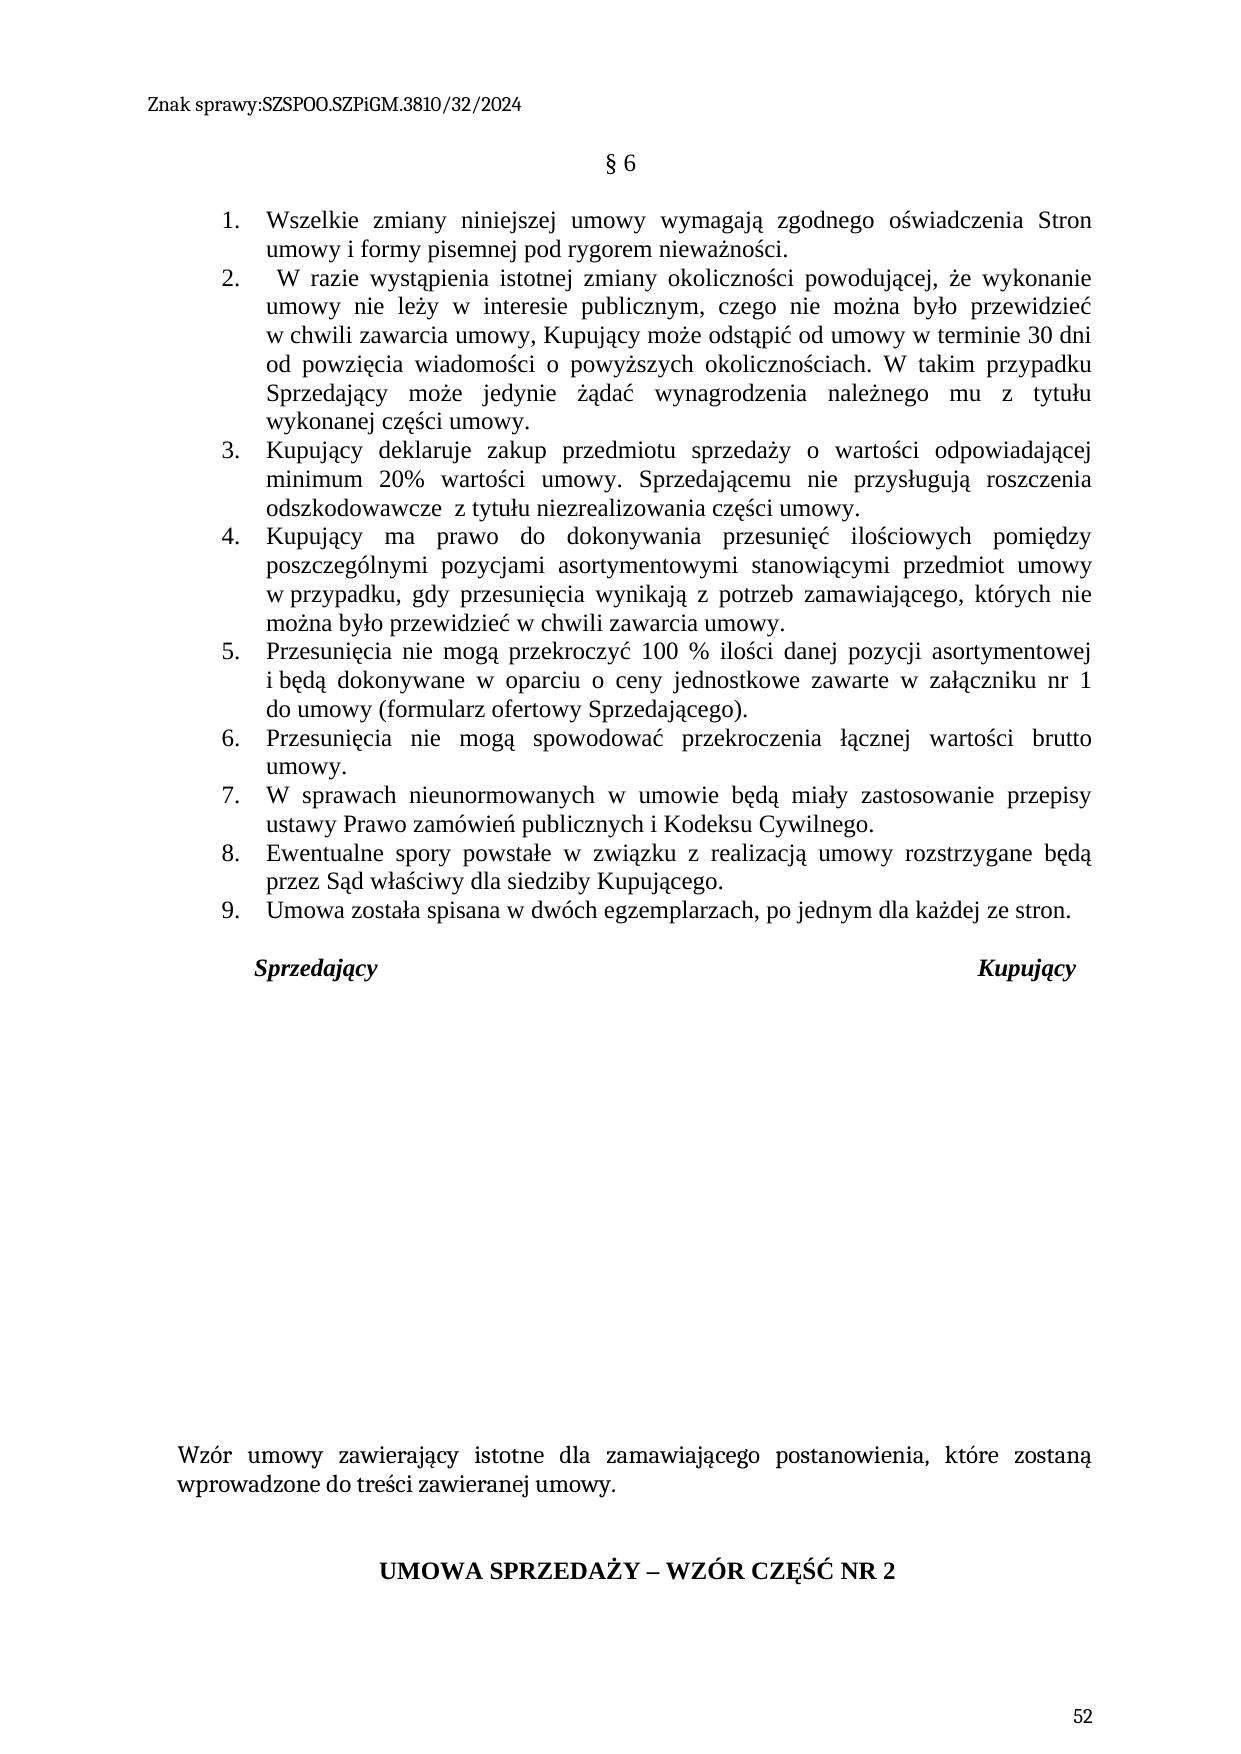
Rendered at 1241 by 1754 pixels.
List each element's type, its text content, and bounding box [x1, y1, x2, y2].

text Wzór umowy zawierający istotne dla zamawiającego postanowienia, które zostaną wprowadzone do treści zawieranej umowy. [177, 1441, 1093, 1499]
text § 6 [148, 148, 1093, 176]
list Przesunięcia nie mogą spowodować przekroczenia łącznej wartości brutto umowy. [221, 723, 1093, 780]
list Kupujący deklaruje zakup przedmiotu sprzedaży o wartości odpowiadającej minimum 20% wartości umowy. Sprzedającemu nie przysługują roszczenia odszkodowawcze z tytułu niezrealizowania części umowy. [221, 435, 1093, 521]
list W sprawach nieunormowanych w umowie będą miały zastosowanie przepisy ustawy Prawo zamówień publicznych i Kodeksu Cywilnego. [221, 780, 1093, 838]
text UMOWA SPRZEDAŻY – WZÓR CZĘŚĆ NR 2 [148, 1556, 1093, 1585]
list Umowa została spisana w dwóch egzemplarzach, po jednym dla każdej ze stron. [221, 895, 1093, 924]
list Kupujący ma prawo do dokonywania przesunięć ilościowych pomiędzy poszczególnymi pozycjami asortymentowymi stanowiącymi przedmiot umowy w przypadku, gdy przesunięcia wynikają z potrzeb zamawiającego, których nie można było przewidzieć w chwili zawarcia umowy. [221, 521, 1093, 636]
list Przesunięcia nie mogą przekroczyć 100 % ilości danej pozycji asortymentowej i będą dokonywane w oparciu o ceny jednostkowe zawarte w załączniku nr 1 do umowy (formularz ofertowy Sprzedającego). [221, 636, 1093, 723]
list W razie wystąpienia istotnej zmiany okoliczności powodującej, że wykonanie umowy nie leży w interesie publicznym, czego nie można było przewidzieć w chwili zawarcia umowy, Kupujący może odstąpić od umowy w terminie 30 dni od powzięcia wiadomości o powyższych okolicznościach. W takim przypadku Sprzedający może jedynie żądać wynagrodzenia należnego mu z tytułu wykonanej części umowy. [221, 263, 1093, 435]
text Sprzedający Kupujący [148, 953, 1093, 981]
list Wszelkie zmiany niniejszej umowy wymagają zgodnego oświadczenia Stron umowy i formy pisemnej pod rygorem nieważności. [221, 205, 1093, 263]
list Ewentualne spory powstałe w związku z realizacją umowy rozstrzygane będą przez Sąd właściwy dla siedziby Kupującego. [221, 838, 1093, 895]
